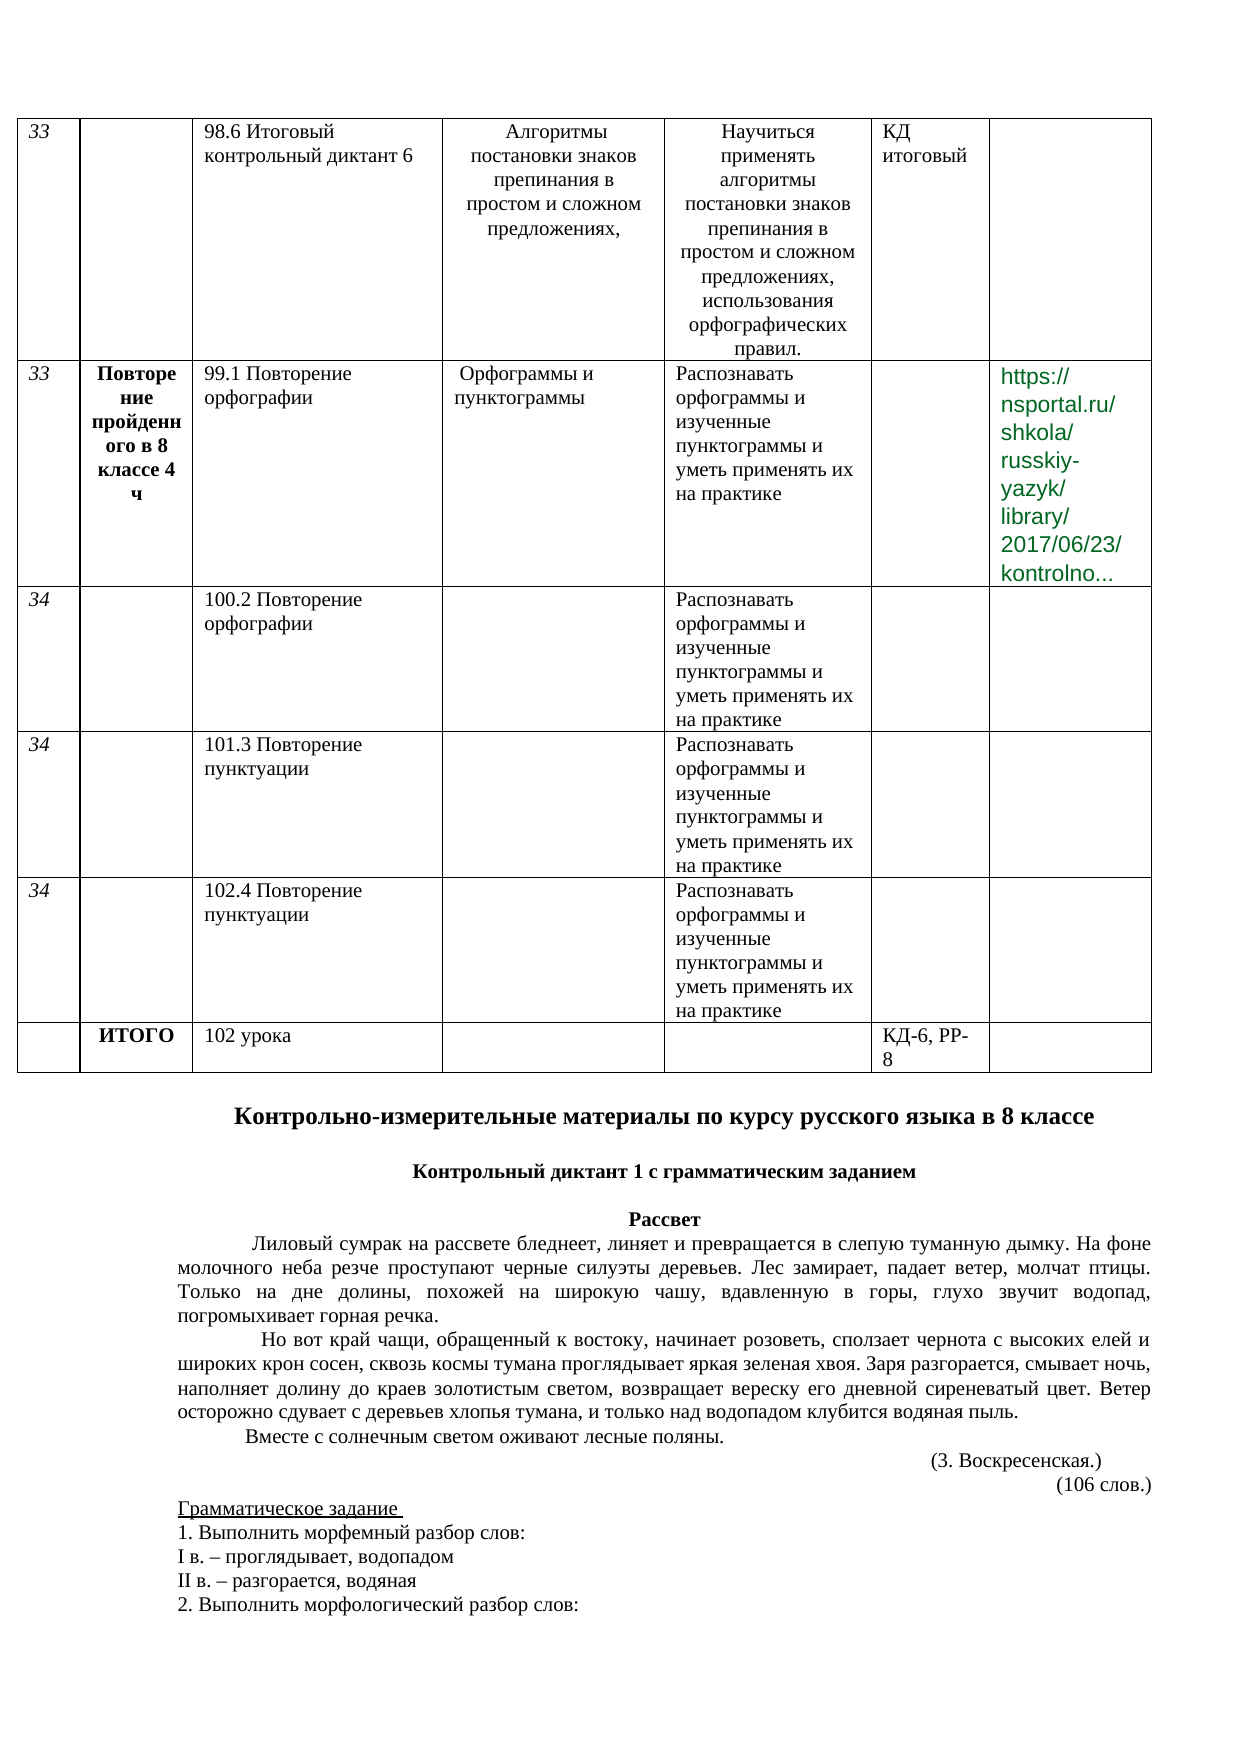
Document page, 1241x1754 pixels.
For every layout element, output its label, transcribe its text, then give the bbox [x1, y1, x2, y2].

table_cell [81, 732, 192, 877]
text (106 слов.) [177, 1472, 1152, 1496]
table_cell [443, 587, 664, 731]
table_cell [18, 1023, 79, 1072]
table_cell [81, 119, 192, 360]
table_cell КД итоговый [872, 119, 989, 360]
text II в. – разгорается, водяная [177, 1568, 1152, 1592]
text 1. Выполнить морфемный разбор слов: [177, 1520, 1152, 1544]
table_cell 102 урока [193, 1023, 442, 1072]
table_cell Распознавать орфограммы и изученные пунктограммы и уметь применять их на практике [665, 878, 871, 1022]
table_cell ИТОГО [81, 1023, 192, 1072]
table_cell 34 [18, 732, 79, 877]
table_cell Научиться применять алгоритмы постановки знаков препинания в простом и сложном предложениях, использования орфографических правил. [665, 119, 871, 360]
table_cell [81, 878, 192, 1022]
text Контрольно-измерительные материалы по курсу русского языка в 8 классе [177, 1101, 1152, 1130]
table_cell 34 [18, 587, 79, 731]
table_cell https://nsportal.ru/shkola/russkiy-yazyk/library/2017/06/23/kontrolno... [990, 361, 1151, 586]
table_cell [665, 1023, 871, 1072]
text Лиловый сумрак на рассвете бледнеет, линяет и превращается в слепую туманную дымку. На фоне молочного неба резче проступают черные силуэты деревьев. Лес замирает, падает ветер, молчат птицы. Только на дне долины, похожей на широкую чашу, вдавленную в горы, глухо звучит водопад, погромыхивает горная речка. [177, 1231, 1152, 1327]
table_cell 100.2 Повторение орфографии [193, 587, 442, 731]
table_cell [872, 361, 989, 586]
table_cell [81, 587, 192, 731]
table_cell [990, 1023, 1151, 1072]
table_cell 98.6 Итоговый контрольный диктант 6 [193, 119, 442, 360]
text Но вот край чащи, обращенный к востоку, начинает розоветь, сползает чернота с высоких елей и широких крон сосен, сквозь космы тумана проглядывает яркая зеленая хвоя. Заря разгорается, смывает ночь, наполняет долину до краев золотистым светом, возвращает вереску его дневной сиреневатый цвет. Ветер осторожно сдувает с деревьев хлопья тумана, и только над водопадом клубится водяная пыль. [177, 1327, 1152, 1423]
text Рассвет [177, 1207, 1152, 1231]
table_cell Алгоритмы постановки знаков препинания в простом и сложном предложениях, [443, 119, 664, 360]
table_cell [443, 878, 664, 1022]
table_cell [443, 732, 664, 877]
table_cell Орфограммы и пунктограммы [443, 361, 664, 586]
table_cell [872, 732, 989, 877]
table_cell [443, 1023, 664, 1072]
text Контрольный диктант 1 с грамматическим заданием [177, 1159, 1152, 1183]
text I в. – проглядывает, водопадом [177, 1544, 1152, 1568]
text Грамматическое задание [177, 1496, 1152, 1520]
table_cell 33 [18, 361, 79, 586]
text 2. Выполнить морфологический разбор слов: [177, 1592, 1152, 1616]
table_cell Распознавать орфограммы и изученные пунктограммы и уметь применять их на практике [665, 587, 871, 731]
text (3. Воскресенская.) [177, 1448, 1152, 1472]
table_cell Распознавать орфограммы и изученные пунктограммы и уметь применять их на практике [665, 732, 871, 877]
table_cell 34 [18, 878, 79, 1022]
table_cell Распознавать орфограммы и изученные пунктограммы и уметь применять их на практике [665, 361, 871, 586]
table_cell [990, 119, 1151, 360]
text Вместе с солнечным светом оживают лесные поляны. [177, 1423, 1152, 1448]
table_cell 101.3 Повторение пунктуации [193, 732, 442, 877]
table_cell Повторение пройденного в 8 классе 4 ч [81, 361, 192, 586]
table_cell 33 [18, 119, 79, 360]
table_cell [990, 878, 1151, 1022]
table_cell [990, 587, 1151, 731]
table_cell [990, 732, 1151, 877]
table_cell 102.4 Повторение пунктуации [193, 878, 442, 1022]
table_cell [872, 878, 989, 1022]
table_cell 99.1 Повторение орфографии [193, 361, 442, 586]
table_cell [872, 587, 989, 731]
table_cell КД-6, РР-8 [872, 1023, 989, 1072]
